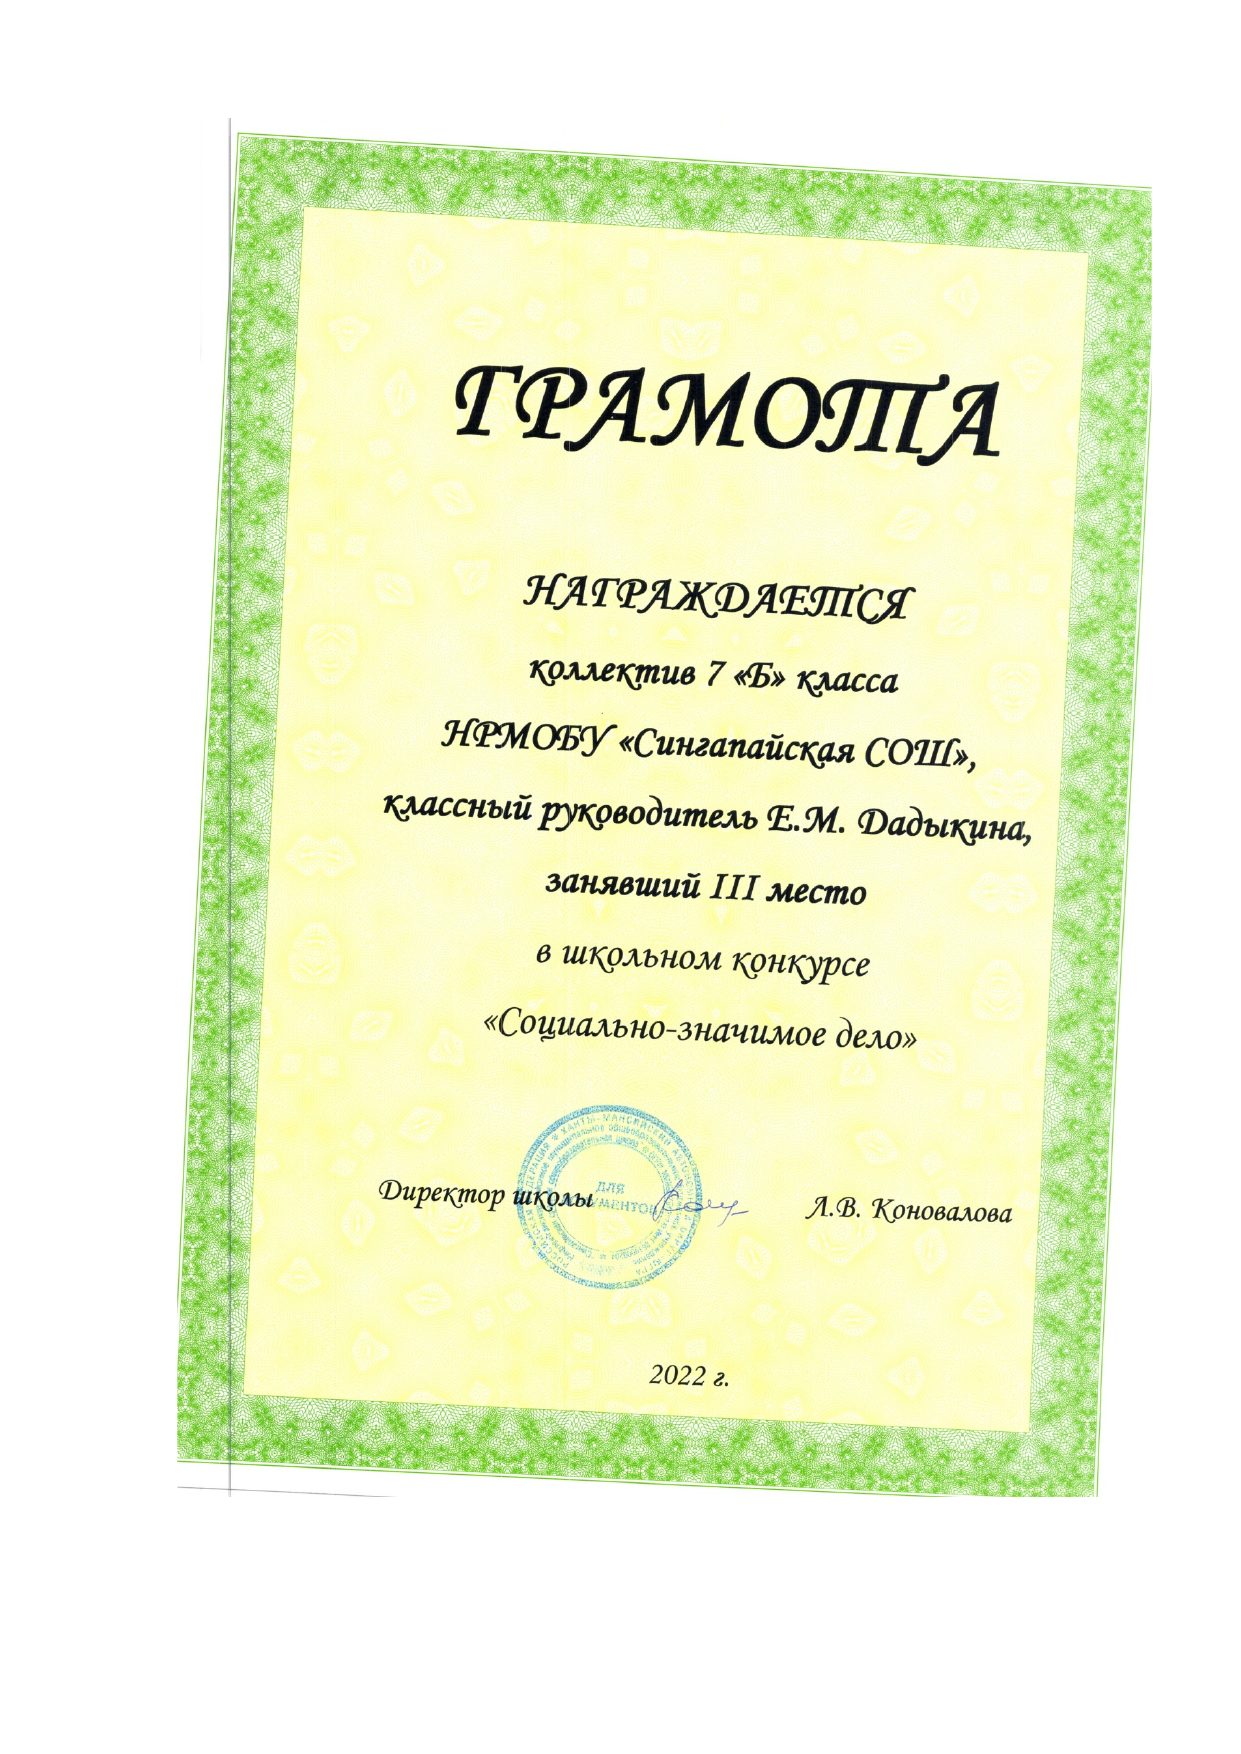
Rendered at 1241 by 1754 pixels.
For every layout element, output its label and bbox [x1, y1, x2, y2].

picture [177, 118, 1152, 1497]
